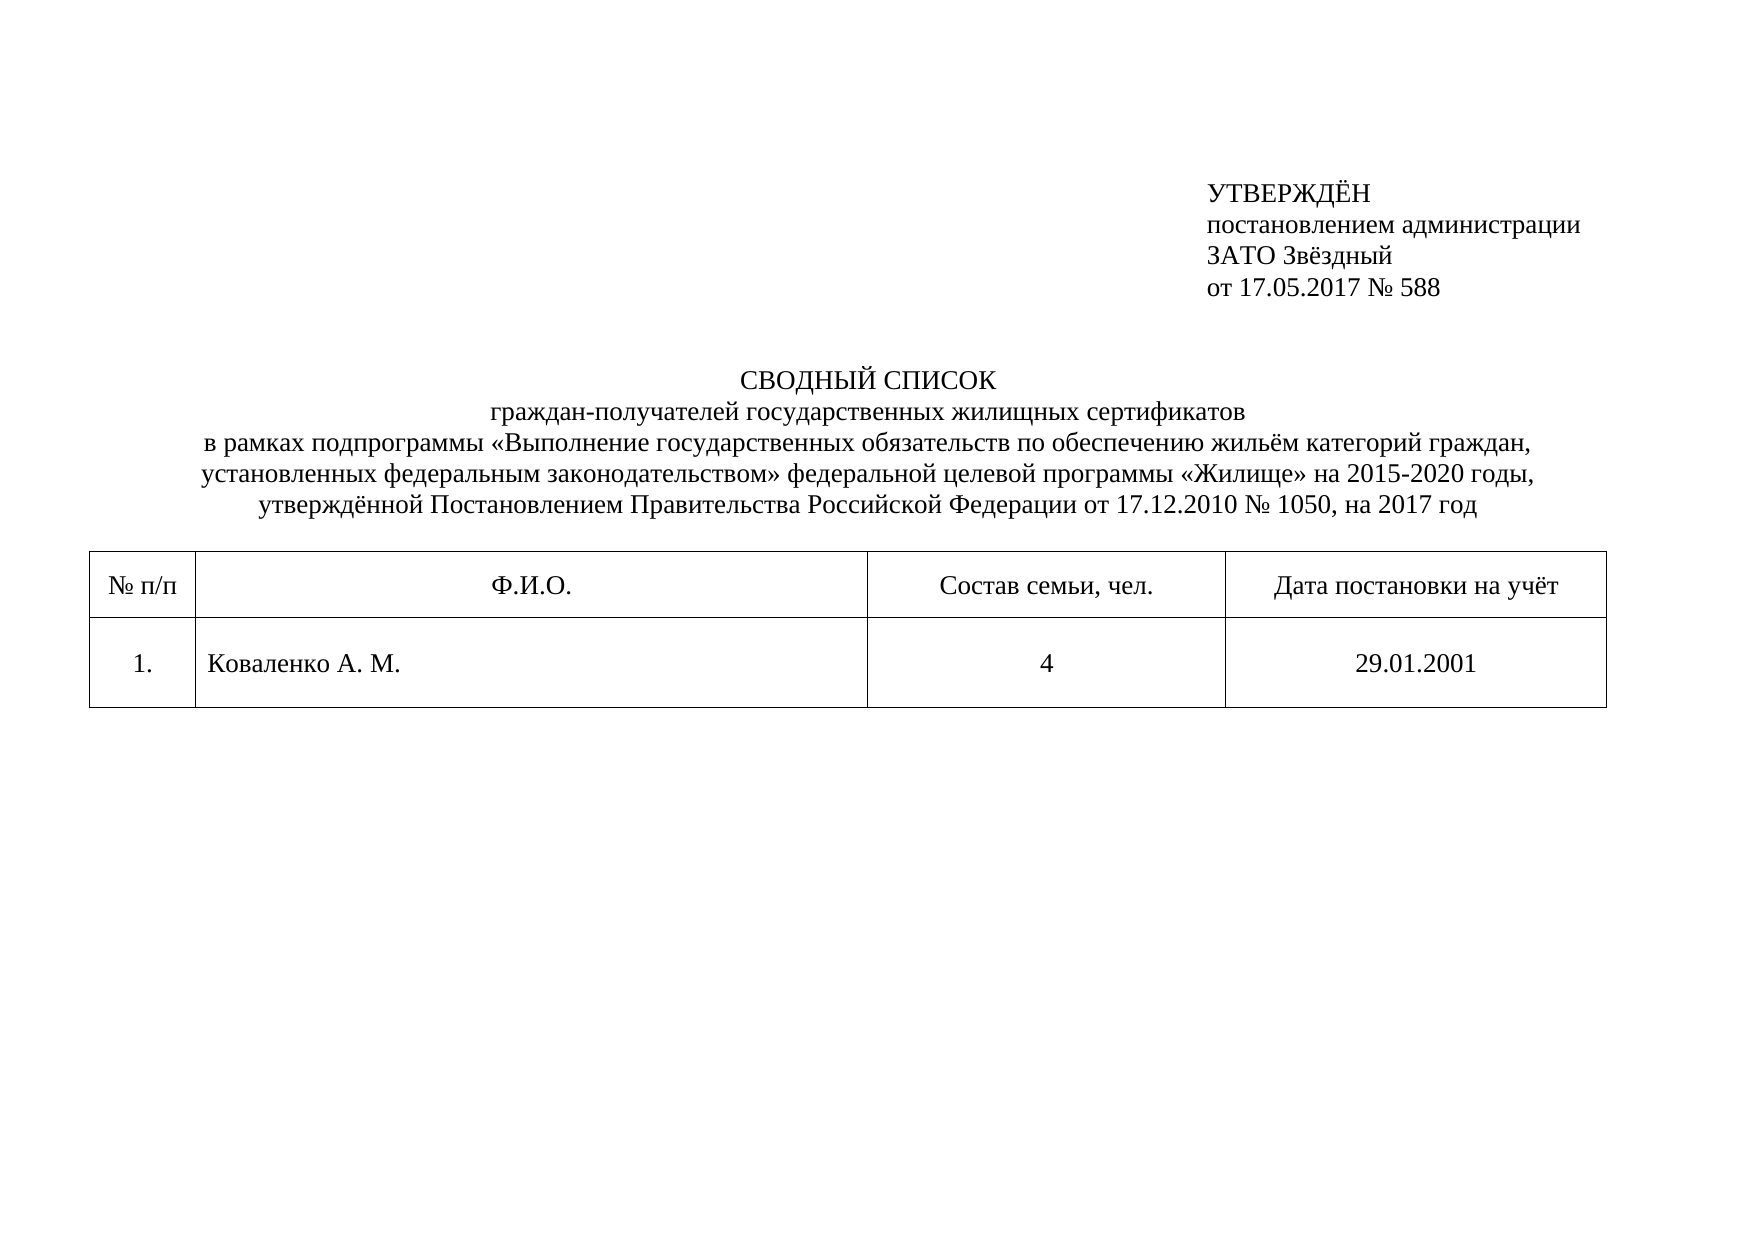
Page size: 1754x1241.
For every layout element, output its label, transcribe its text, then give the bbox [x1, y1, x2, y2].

text УТВЕРЖДЁН [100, 177, 1636, 208]
text ЗАТО Звёздный [100, 239, 1636, 271]
text от 17.05.2017 № 588 [100, 271, 1636, 302]
table_cell Коваленко А. М. [196, 618, 867, 707]
table_cell 4 [868, 618, 1225, 707]
text граждан-получателей государственных жилищных сертификатов [100, 395, 1636, 426]
table_header № п/п [90, 552, 195, 617]
table_cell 1. [90, 618, 195, 707]
text СВОДНЫЙ СПИСОК [100, 364, 1636, 395]
table_header Дата постановки на учёт [1226, 552, 1606, 617]
text установленных федеральным законодательством» федеральной целевой программы «Жилище» на 2015-2020 годы, [100, 457, 1636, 489]
text постановлением администрации [100, 208, 1636, 239]
table_header Ф.И.О. [196, 552, 867, 617]
table_header Состав семьи, чел. [868, 552, 1225, 617]
text утверждённой Постановлением Правительства Российской Федерации от 17.12.2010 № 1050, на 2017 год [100, 489, 1636, 520]
text в рамках подпрограммы «Выполнение государственных обязательств по обеспечению жильём категорий граждан, [100, 426, 1636, 457]
table_cell 29.01.2001 [1226, 618, 1606, 707]
